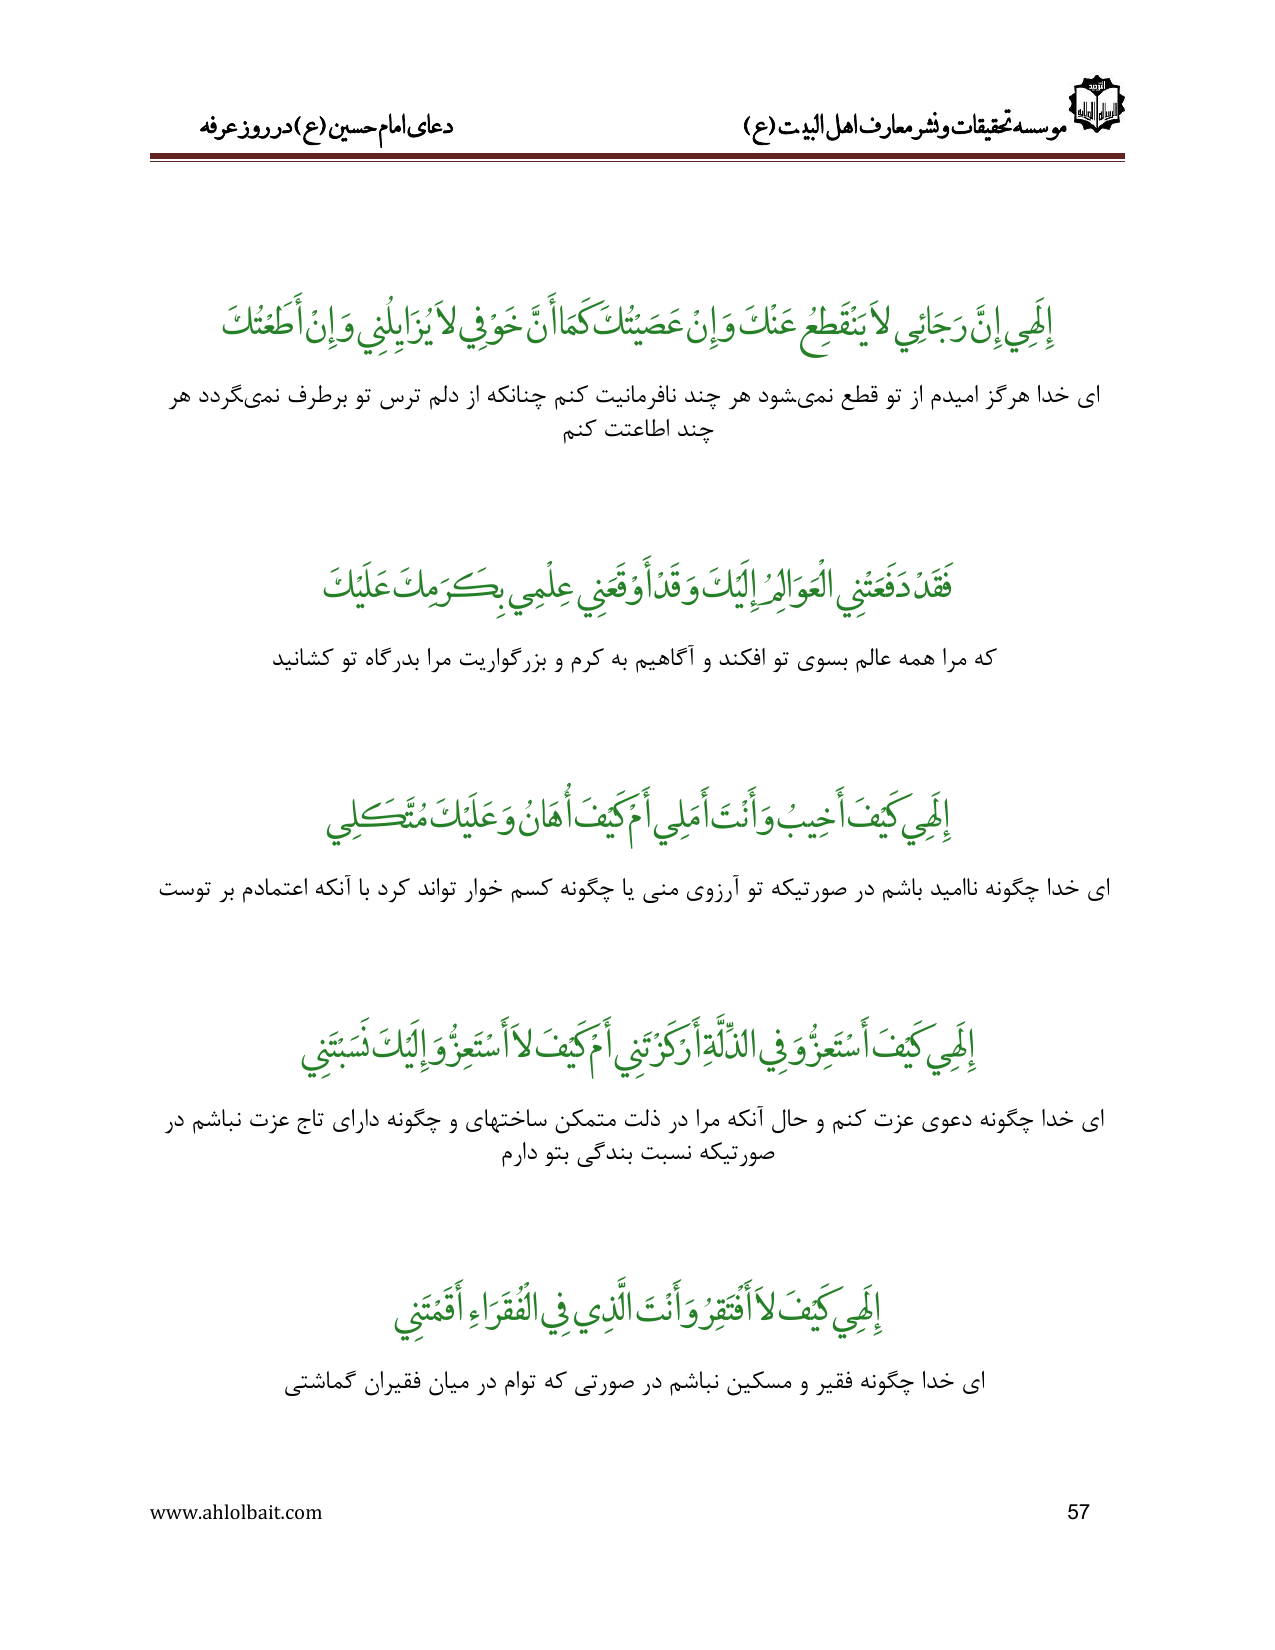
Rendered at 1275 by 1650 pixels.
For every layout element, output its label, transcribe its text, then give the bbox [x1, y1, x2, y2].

picture [1068, 75, 1125, 133]
text اى خدا هرگز اميدم از تو قطع نمى‏شود هر چند نافرمانيت كنم چنانكه از دلم ترس تو برطرف نمى‏گردد هر چند اطاعتت كنم [150, 375, 1125, 446]
text فَقَدْ دَفَعَتْنِي الْعَوَالِمُ إِلَيْكَ وَ قَدْ أَوْقَعَنِي عِلْمِي بِكَرَمِكَ عَلَيْكَ‏ [150, 476, 1125, 628]
text إِلَهِي كَيْفَ أَخِيبُ وَ أَنْتَ أَمَلِي أَمْ كَيْفَ أُهَانُ وَ عَلَيْكَ مُتَّكَلِي‏ [150, 706, 1125, 858]
text اى خدا چگونه فقير و مسكين نباشم در صورتى كه توام در ميان فقيران گماشتى [150, 1361, 1125, 1399]
text كه مرا همه عالم بسوى تو افكند و آگاهيم به كرم و بزرگواريت مرا بدرگاه تو كشانيد [150, 638, 1125, 675]
text إِلَهِي إِنَّ رَجَائِي لاَ يَنْقَطِعُ عَنْكَ وَ إِنْ عَصَيْتُكَ كَمَا أَنَّ خَوْفِي لاَ يُزَايِلُنِي وَ إِنْ أَطَعْتُكَ‏ [150, 294, 1125, 365]
text اى خدا چگونه نااميد باشم در صورتيكه تو آرزوى منى يا چگونه كسم خوار تواند كرد با آنكه اعتمادم بر توست [150, 868, 1125, 906]
text إِلَهِي كَيْفَ أَسْتَعِزُّ وَ فِي الذِّلَّةِ أَرْكَزْتَنِي أَمْ كَيْفَ لاَ أَسْتَعِزُّ وَ إِلَيْكَ نَسَبْتَنِي‏ [150, 936, 1125, 1088]
text إِلَهِي كَيْفَ لاَ أَفْتَقِرُ وَ أَنْتَ الَّذِي فِي الْفُقَرَاءِ أَقَمْتَنِي‏ [150, 1199, 1125, 1351]
text اى خدا چگونه دعوى عزت كنم و حال آنكه مرا در ذلت متمكن ساخته‏اى و چگونه داراى تاج عزت نباشم در صورتيكه نسبت بندگى بتو دارم [150, 1099, 1125, 1169]
